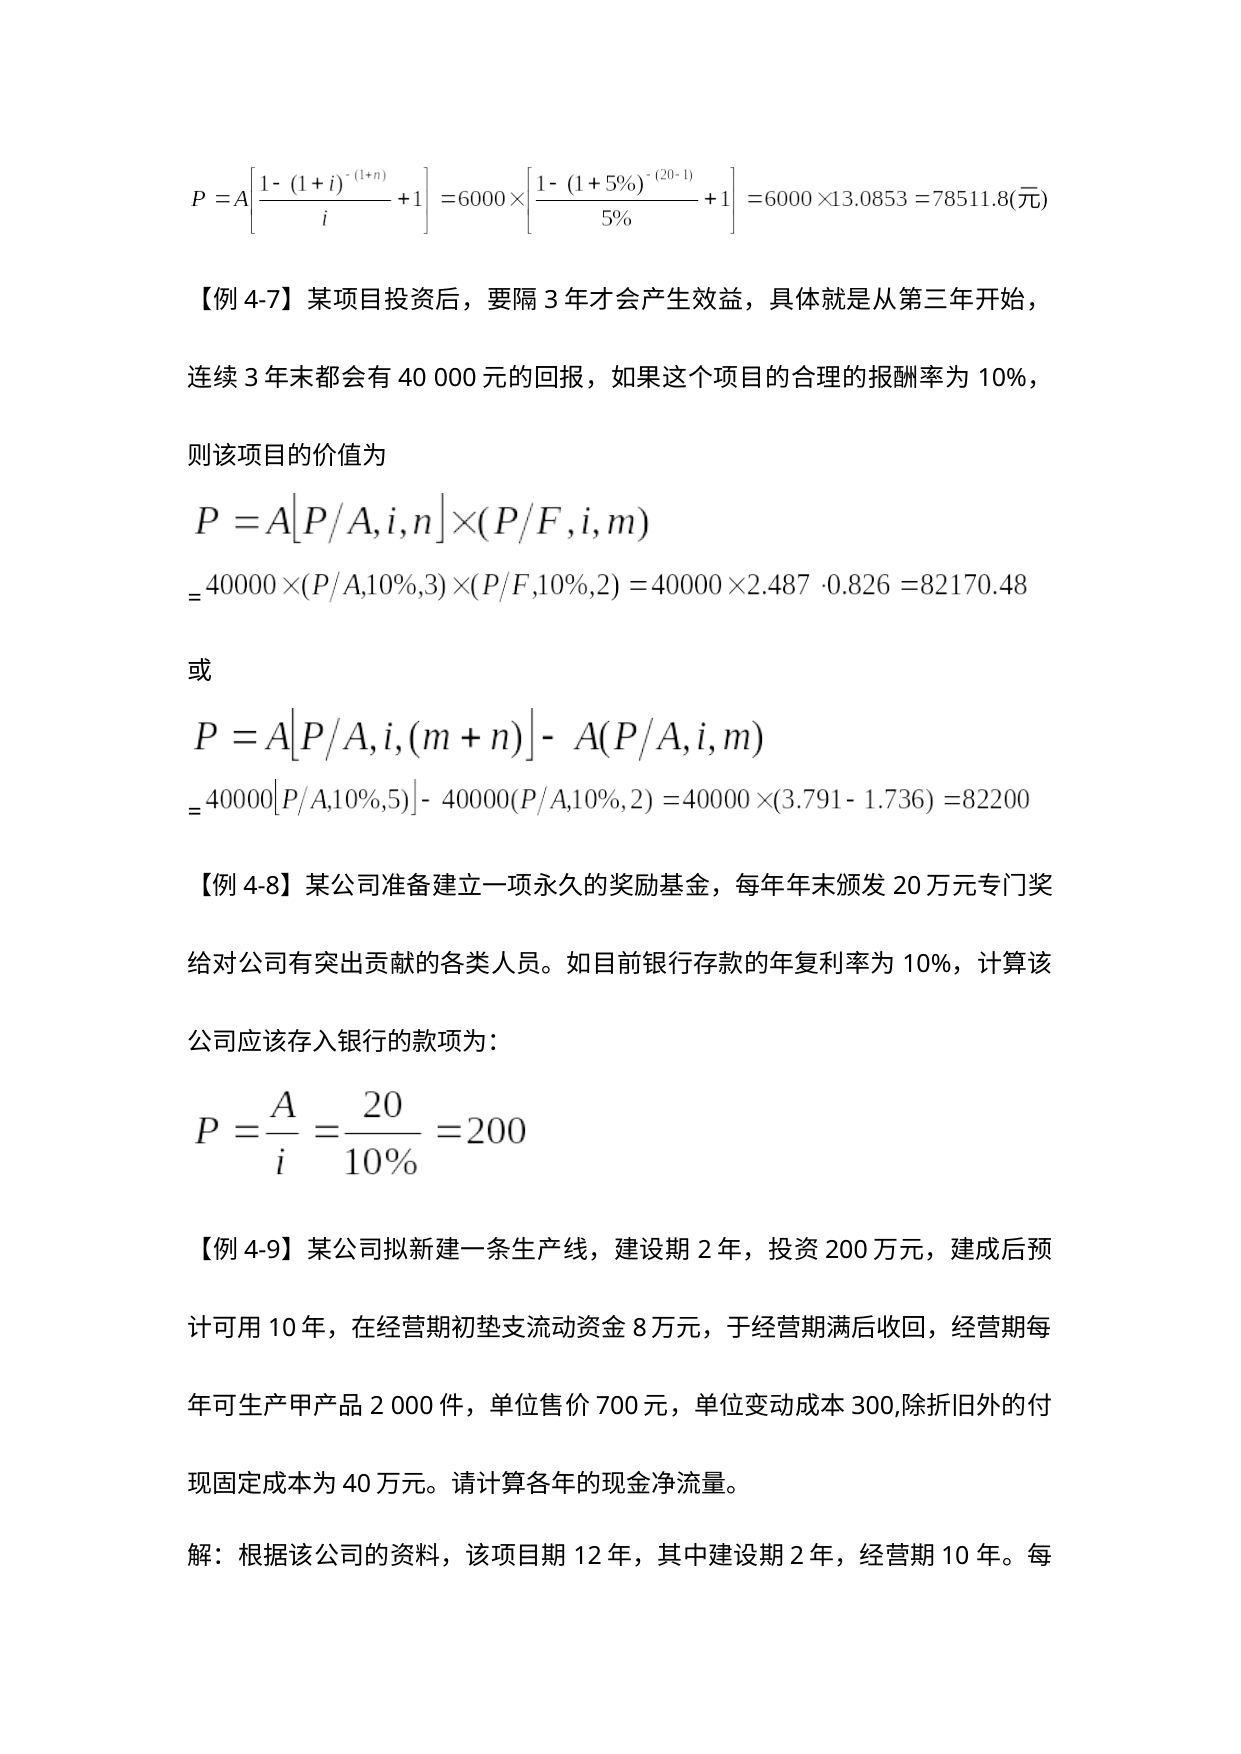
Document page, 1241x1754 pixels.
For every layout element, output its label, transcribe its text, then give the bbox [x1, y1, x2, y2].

text = [187, 779, 1053, 844]
text 【例4-7】某项目投资后，要隔3年才会产生效益，具体就是从第三年开始，连续3年末都会有40 000元的回报，如果这个项目的合理的报酬率为10%，则该项目的价值为 [187, 265, 1053, 486]
text 【例4-9】某公司拟新建一条生产线，建设期2年，投资200万元，建成后预计可用10年，在经营期初垫支流动资金8万元，于经营期满后收回，经营期每年可生产甲产品2 000件，单位售价700元，单位变动成本300,除折旧外的付现固定成本为40万元。请计算各年的现金净流量。 [187, 1215, 1053, 1514]
text 【例4-8】某公司准备建立一项永久的奖励基金，每年年末颁发20万元专门奖给对公司有突出贡献的各类人员。如目前银行存款的年复利率为10%，计算该公司应该存入银行的款项为： [187, 851, 1053, 1072]
text 或 [187, 636, 1053, 701]
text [187, 1521, 1053, 1586]
text = [187, 564, 1053, 629]
